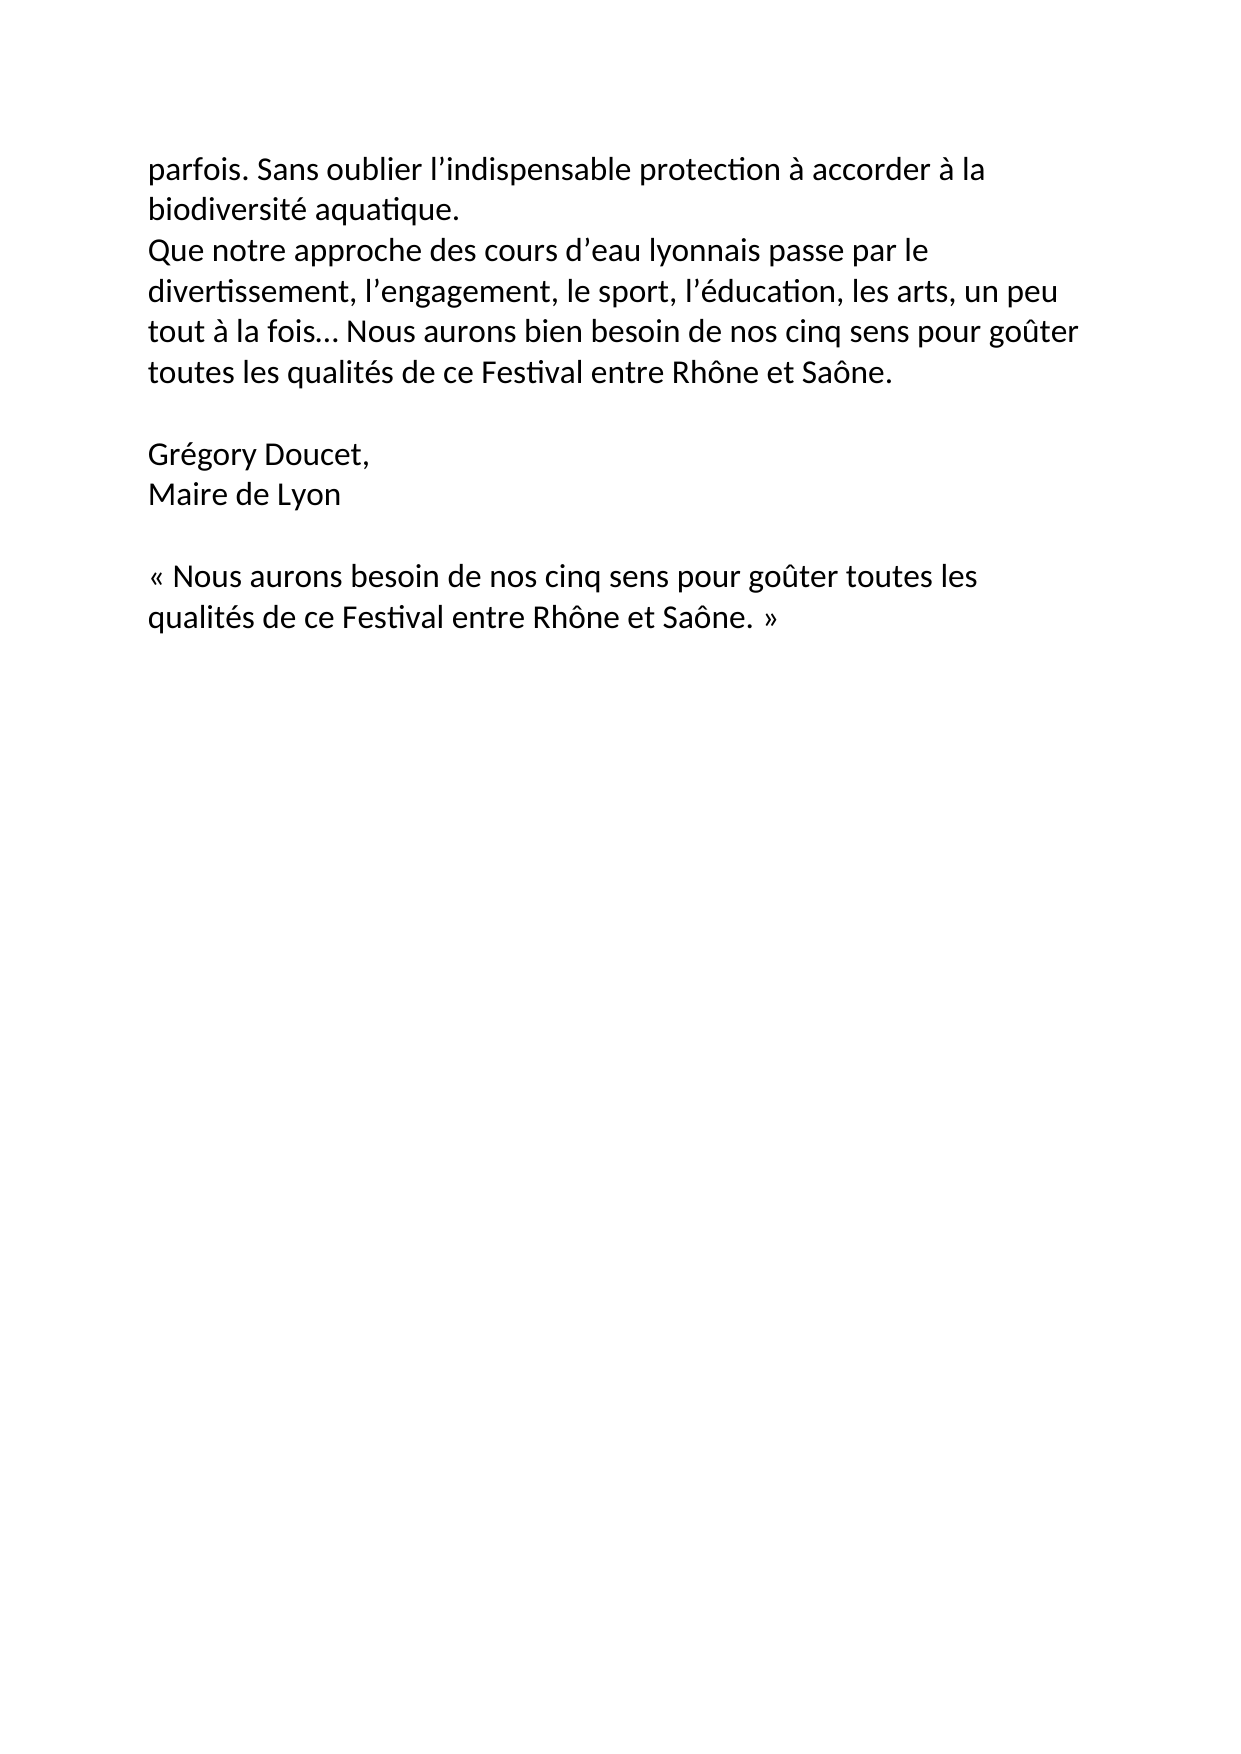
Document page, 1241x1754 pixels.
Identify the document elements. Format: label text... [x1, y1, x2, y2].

text Grégory Doucet, [148, 433, 1093, 473]
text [148, 148, 1093, 229]
text Maire de Lyon [148, 473, 1093, 514]
text Que notre approche des cours d’eau lyonnais passe par le divertissement, l’engagement, le sport, l’éducation, les arts, un peu tout à la fois… Nous aurons bien besoin de nos cinq sens pour goûter toutes les qualités de ce Festival entre Rhône et Saône. [148, 229, 1093, 392]
text « Nous aurons besoin de nos cinq sens pour goûter toutes les qualités de ce Festival entre Rhône et Saône. » [148, 555, 1093, 636]
